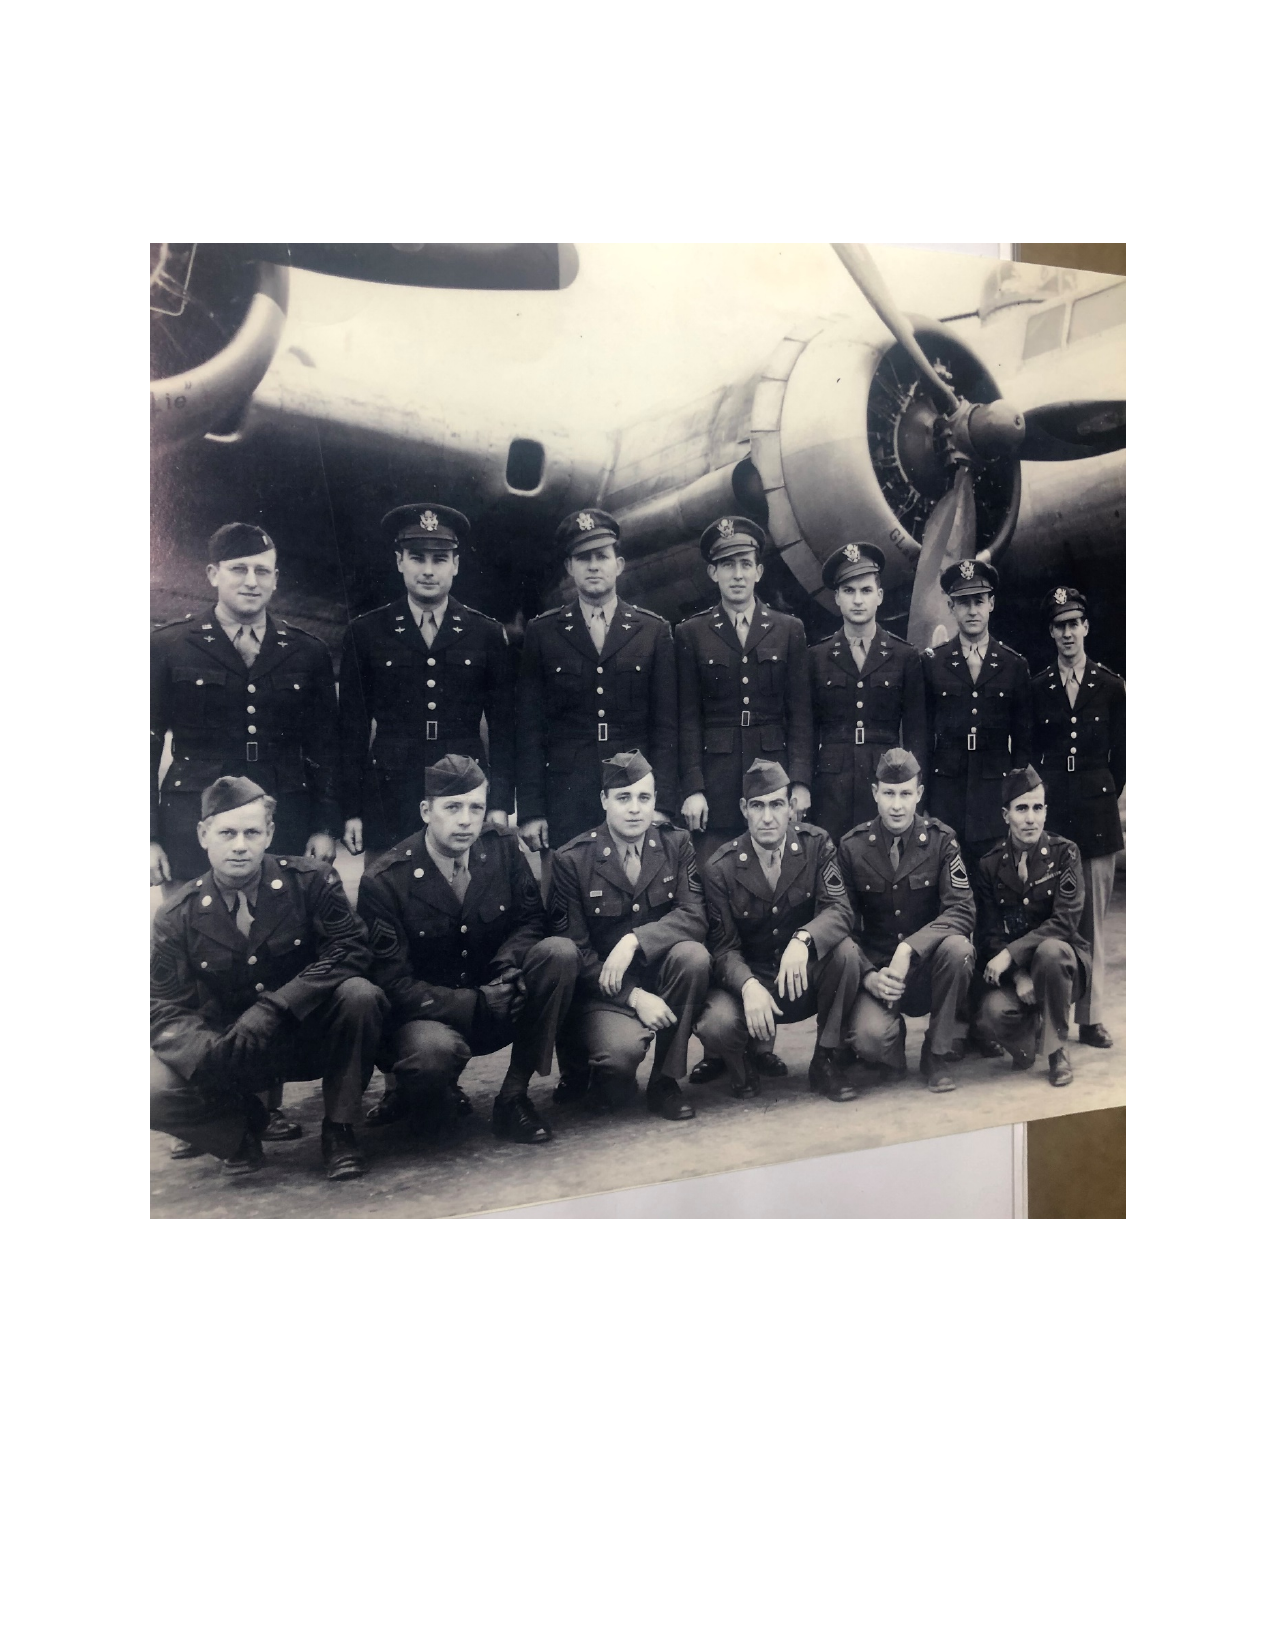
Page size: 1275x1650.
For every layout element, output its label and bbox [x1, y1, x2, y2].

picture [150, 243, 1126, 1219]
